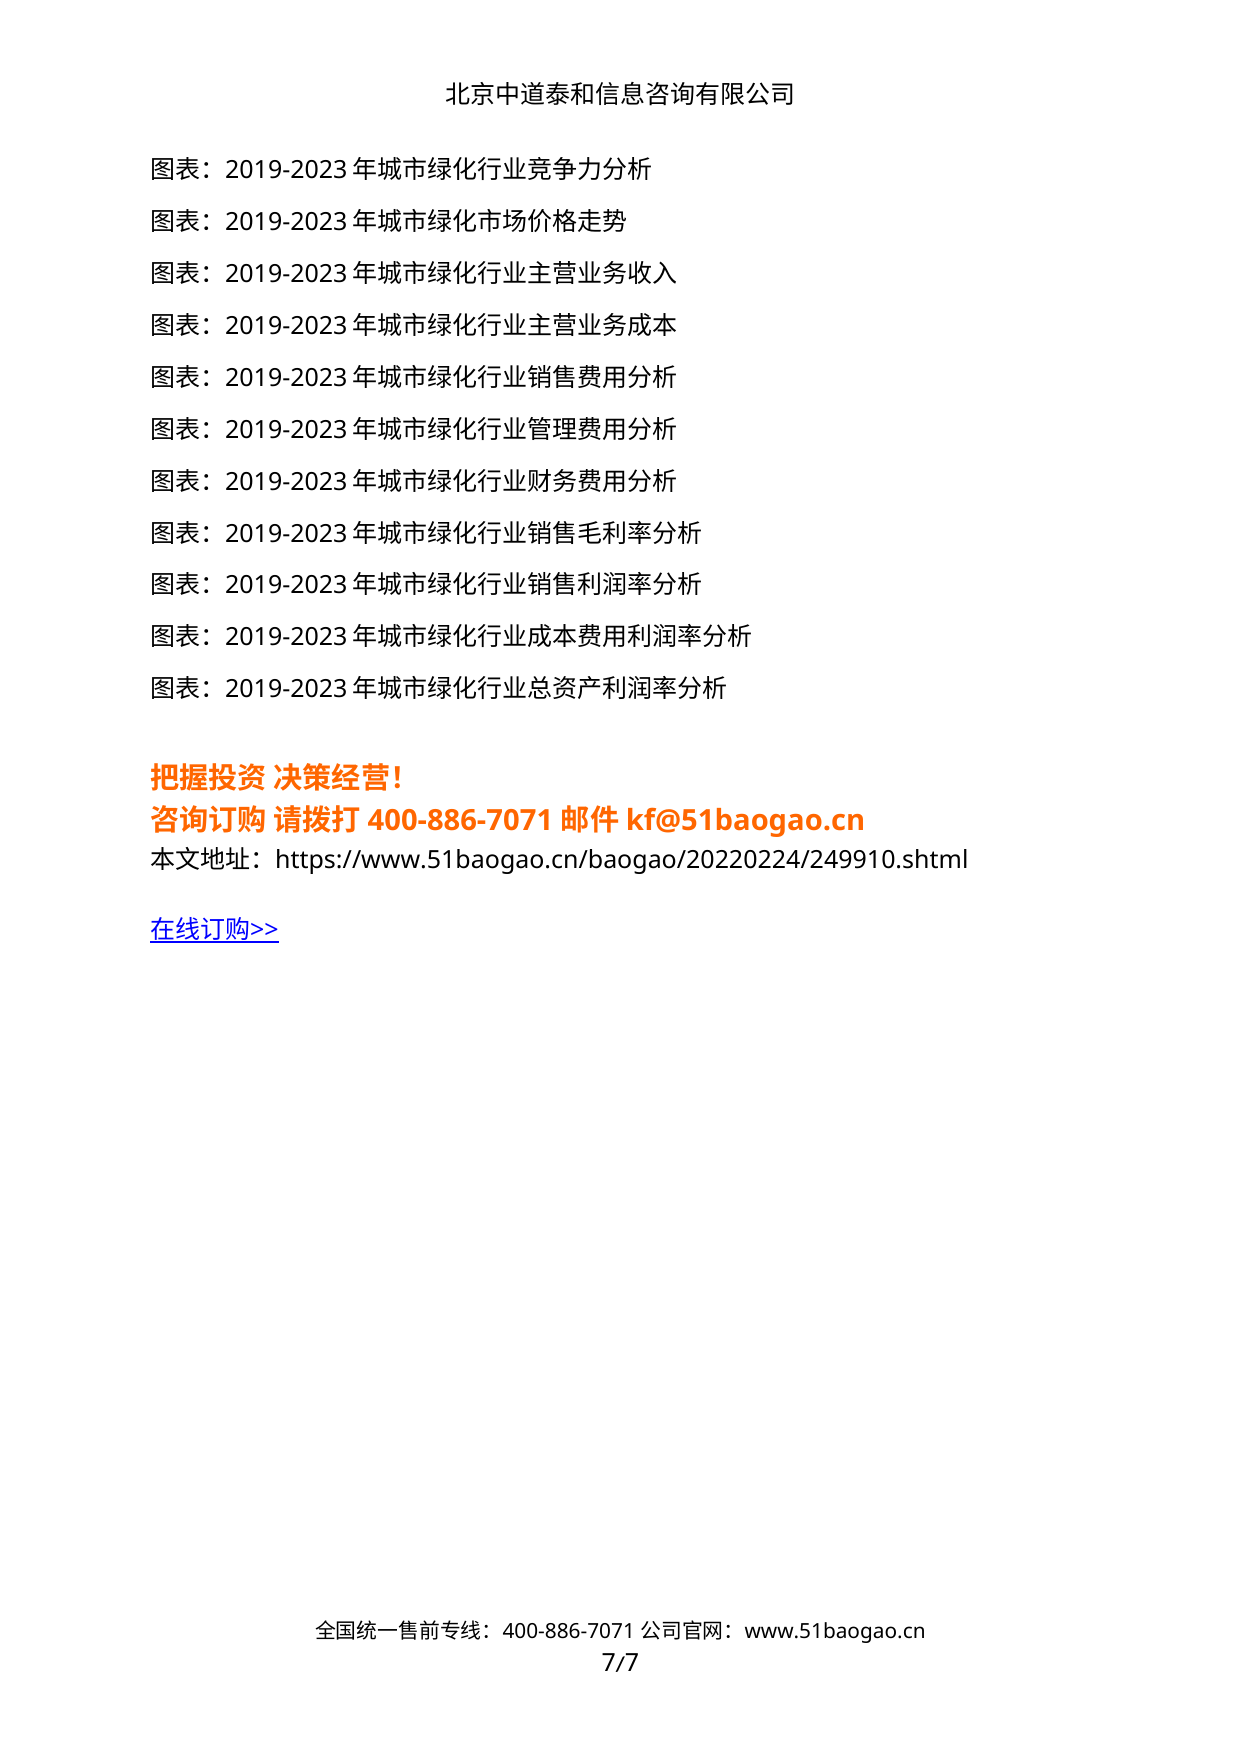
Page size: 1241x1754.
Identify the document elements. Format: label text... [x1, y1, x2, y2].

text 图表：2019-2023年城市绿化市场价格走势 [150, 202, 1090, 238]
text 图表：2019-2023年城市绿化行业主营业务收入 [150, 254, 1090, 290]
text 在线订购>> [150, 876, 1090, 946]
text 图表：2019-2023年城市绿化行业财务费用分析 [150, 461, 1090, 497]
text 图表：2019-2023年城市绿化行业总资产利润率分析 [150, 669, 1090, 705]
text 图表：2019-2023年城市绿化行业销售利润率分析 [150, 565, 1090, 601]
text 图表：2019-2023年城市绿化行业销售费用分析 [150, 357, 1090, 394]
text 图表：2019-2023年城市绿化行业成本费用利润率分析 [150, 617, 1090, 653]
text 图表：2019-2023年城市绿化行业主营业务成本 [150, 306, 1090, 342]
text 图表：2019-2023年城市绿化行业竞争力分析 [150, 150, 1090, 186]
text 图表：2019-2023年城市绿化行业管理费用分析 [150, 409, 1090, 446]
text 把握投资 决策经营！咨询订购 请拨打 400-886-7071 邮件 kf@51baogao.cn本文地址：https://www.51baogao.cn/baogao/20220224/249910.shtml [150, 721, 1090, 876]
text 图表：2019-2023年城市绿化行业销售毛利率分析 [150, 513, 1090, 549]
